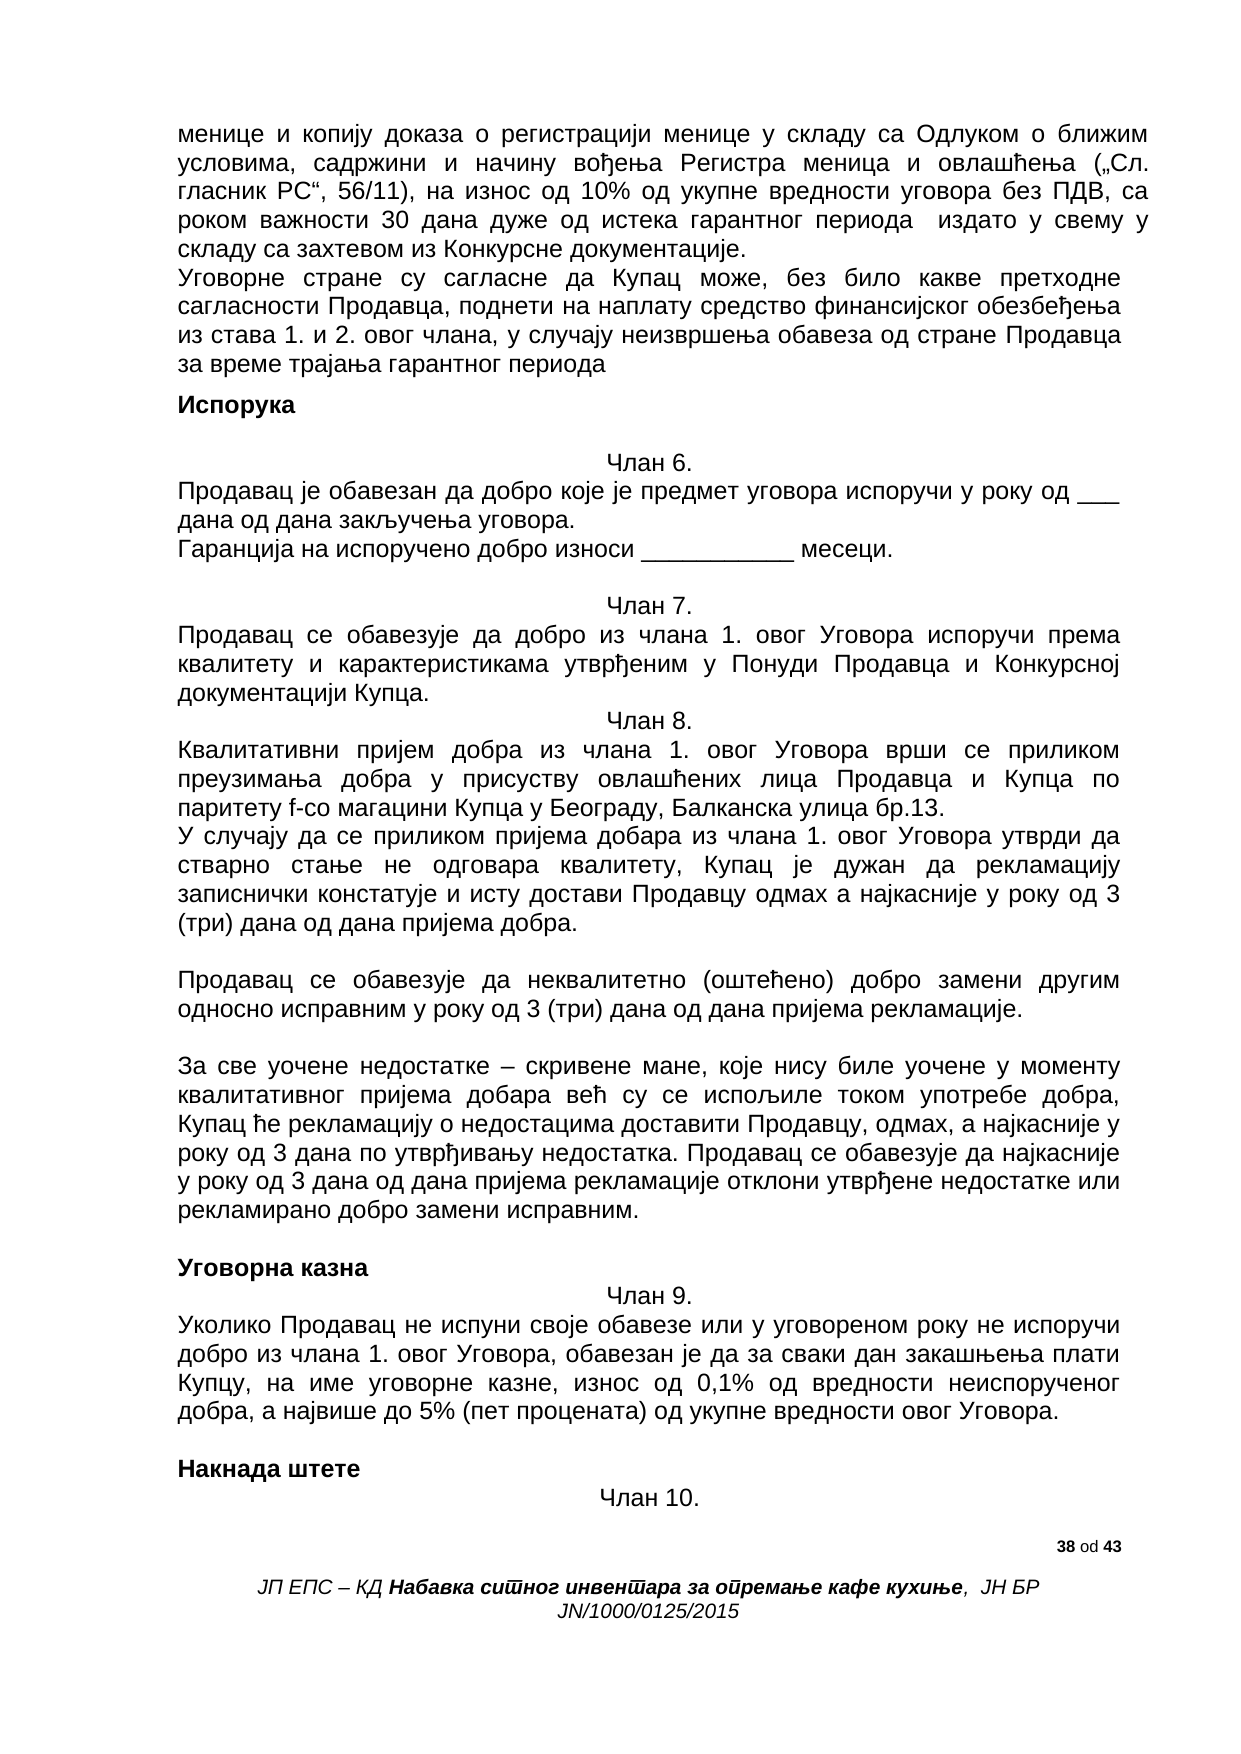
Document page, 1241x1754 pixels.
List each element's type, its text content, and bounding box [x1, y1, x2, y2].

text Члан 8. [177, 706, 1121, 735]
text Уговорне стране су сагласне да Купац може, без било какве претходне сагласности Продавца, поднети на наплату средство финансијског обезбеђења из става 1. и 2. овог члана, у случају неизвршења обавеза од стране Продавца за време трајања гарантног периода [177, 262, 1121, 377]
text Члан 9. [177, 1281, 1121, 1310]
text Члан 10. [177, 1482, 1121, 1511]
text Члан 7. [177, 591, 1121, 620]
text Уговорна казна [177, 1252, 1121, 1281]
text За све уочене недостатке – скривене мане, које нису биле уочене у моменту квалитативног пријема добара већ су се испољиле током употребе добра, Купац ће рекламацију о недостацима доставити Продавцу, одмах, а најкасније у року од 3 дана по утврђивању недостатка. Продавац се обавезује да најкасније у року од 3 дана од дана пријема рекламације отклони утврђене недостатке или рекламирано добро замени исправним. [177, 1051, 1121, 1224]
text Продавац се обавезује да добро из члана 1. овог Уговора испоручи према квалитету и карактеристикама утврђеним у Понуди Продавца и Конкурсној документацији Купца. [177, 620, 1121, 706]
text У случају да се приликом пријема добара из члана 1. овог Уговора утврди да стварно стање не одговара квалитету, Купац је дужан да рекламацију записнички констатује и исту достави Продавцу одмах а најкасније у року од 3 (три) дана од дана пријема добра. [177, 821, 1121, 936]
text Члан 6. [177, 447, 1121, 476]
text Испорука [177, 390, 1121, 419]
text Уколико Продавац не испуни своје обавезе или у уговореном року не испоручи добро из члана 1. овог Уговора, обавезан је да за сваки дан закашњења плати Купцу, на име уговорне казне, износ од 0,1% од вредности неиспорученог добра, а највише до 5% (пет процената) од укупне вредности овог Уговора. [177, 1310, 1121, 1425]
text Продавац се обавезује да неквалитетно (оштећено) добро замени другим односно исправним у року од 3 (три) дана од дана пријема рекламације. [177, 965, 1121, 1022]
text Гаранција на испоручено добро износи ___________ месеци. [177, 534, 1121, 562]
text Накнада штете [177, 1454, 1121, 1482]
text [177, 119, 1150, 262]
text Продавац је обавезан да добро које је предмет уговора испоручи у року од ___ дана од дана закључења уговора. [177, 476, 1121, 534]
text Квалитативни пријем добра из члана 1. овог Уговора врши се приликом преузимања добра у присуству овлашћених лица Продавца и Купца по паритету f-co магацини Купца у Београду, Балканска улица бр.13. [177, 735, 1121, 821]
